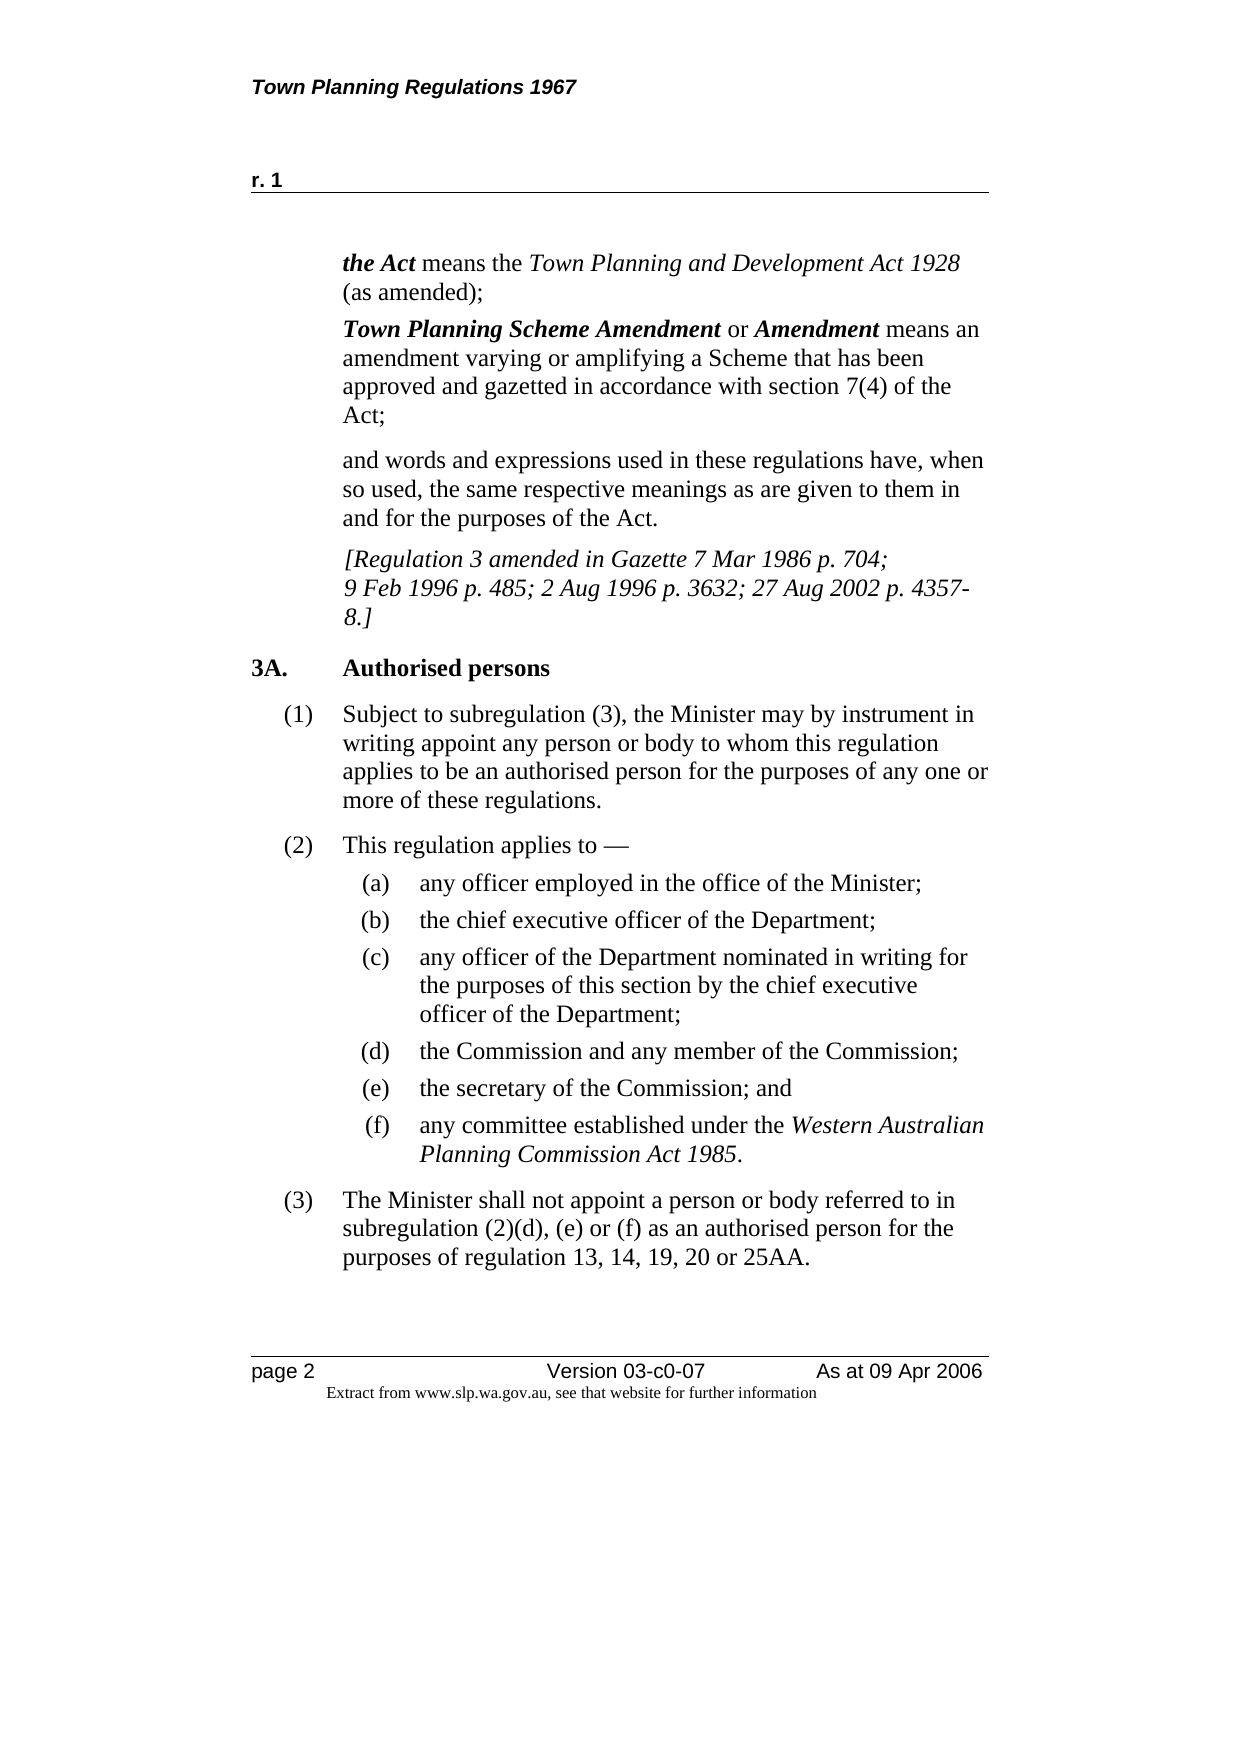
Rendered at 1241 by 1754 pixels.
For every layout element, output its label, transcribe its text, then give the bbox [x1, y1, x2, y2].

text (3) The Minister shall not appoint a person or body referred to in subregulation (2)(d), (e) or (f) as an authorised person for the purposes of regulation 13, 14, 19, 20 or 25AA. [251, 1185, 989, 1271]
text the Act means the Town Planning and Development Act 1928 (as amended); [251, 248, 989, 306]
subtitle 3A. Authorised persons [251, 653, 989, 682]
text (b) the chief executive officer of the Department; [251, 905, 989, 933]
text (2) This regulation applies to — [251, 831, 989, 859]
text [Regulation 3 amended in Gazette 7 Mar 1986 p. 704; 9 Feb 1996 p. 485; 2 Aug 1996 p. 3632; 27 Aug 2002 p. 4357-8.] [251, 544, 989, 631]
text and words and expressions used in these regulations have, when so used, the same respective meanings as are given to them in and for the purposes of the Act. [251, 446, 989, 532]
text (1) Subject to subregulation (3), the Minister may by instrument in writing appoint any person or body to whom this regulation applies to be an authorised person for the purposes of any one or more of these regulations. [251, 699, 989, 814]
text (e) the secretary of the Commission; and [251, 1073, 989, 1102]
text (a) any officer employed in the office of the Minister; [251, 868, 989, 896]
text (c) any officer of the Department nominated in writing for the purposes of this section by the chief executive officer of the Department; [251, 942, 989, 1028]
text (d) the Commission and any member of the Commission; [251, 1036, 989, 1065]
text Town Planning Scheme Amendment or Amendment means an amendment varying or amplifying a Scheme that has been approved and gazetted in accordance with section 7(4) of the Act; [251, 314, 989, 429]
text (f) any committee established under the Western Australian Planning Commission Act 1985. [251, 1111, 989, 1168]
